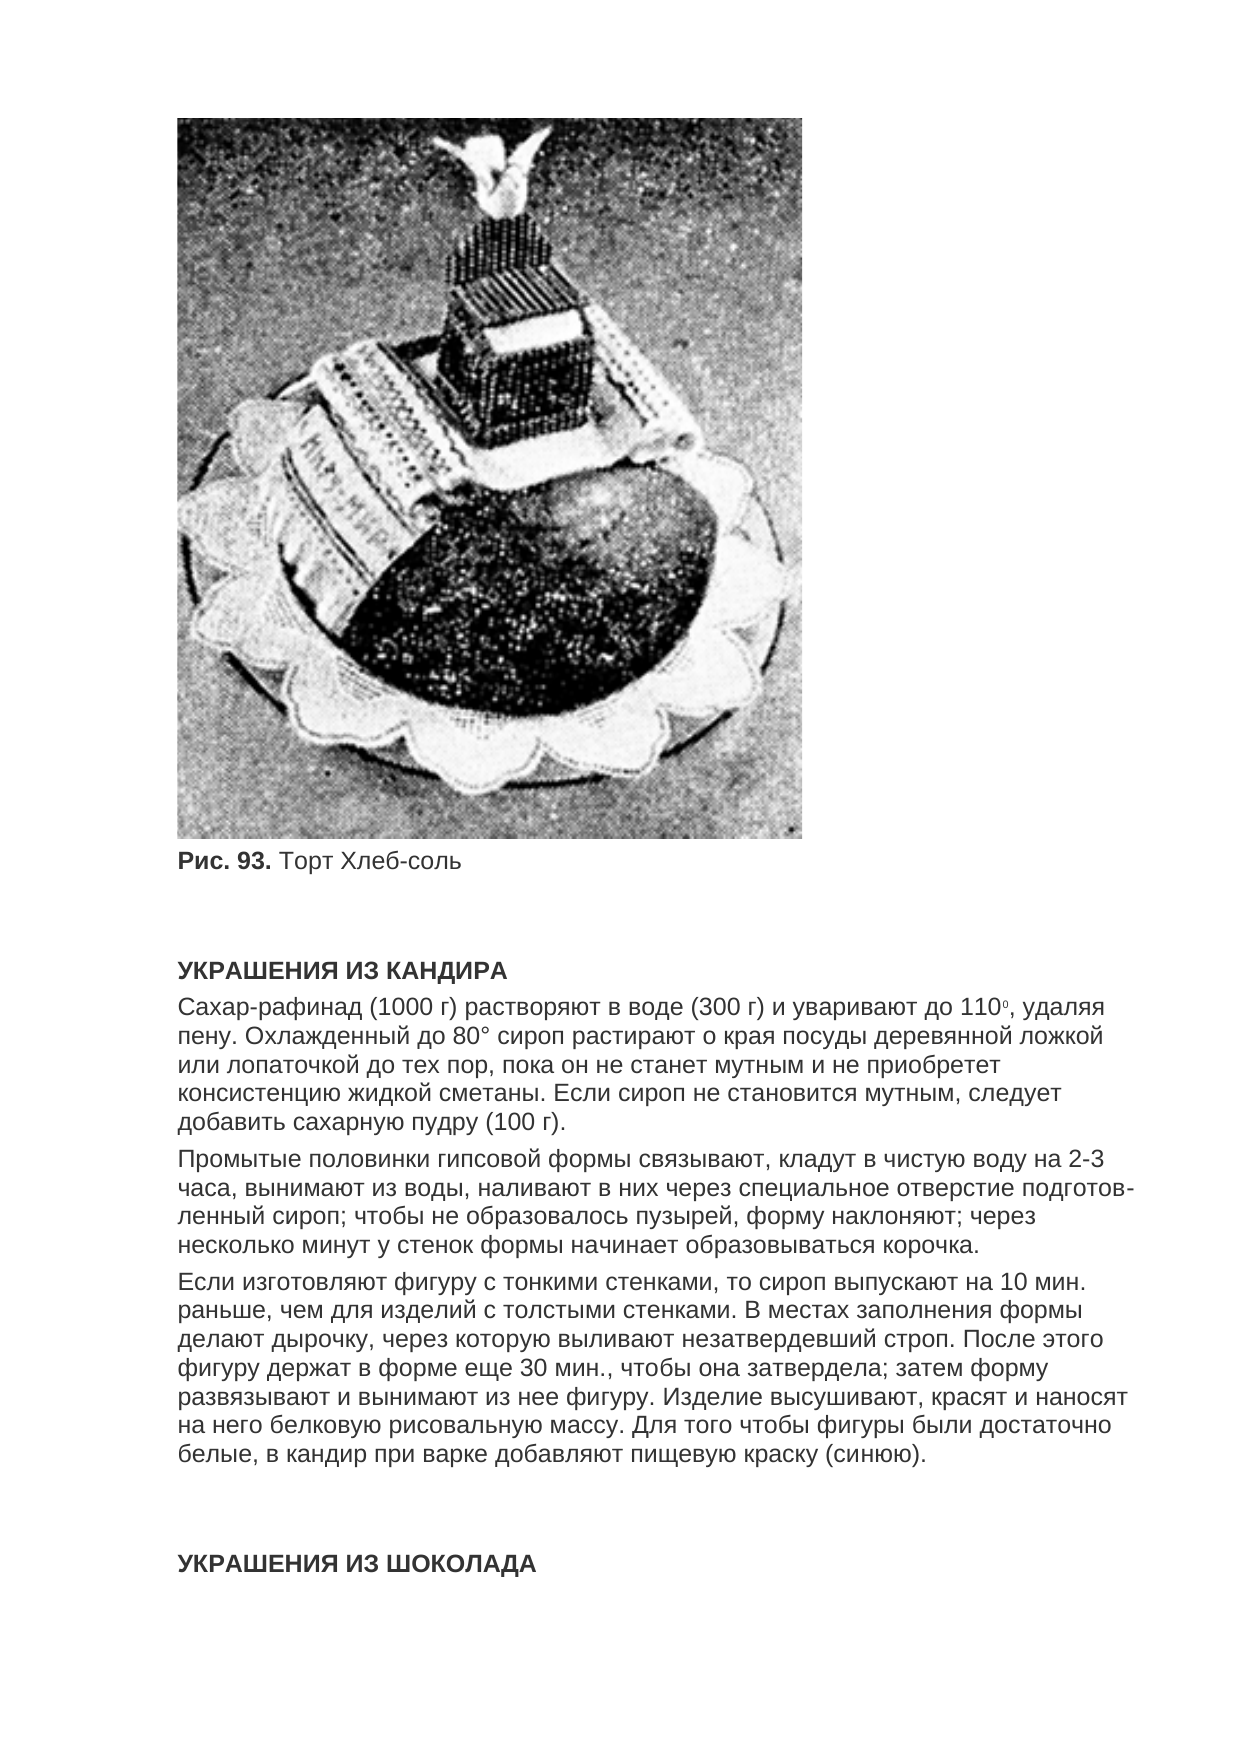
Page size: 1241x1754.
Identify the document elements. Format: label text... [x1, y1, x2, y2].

text Рис. 93. Торт Хлеб-соль [177, 846, 1152, 875]
picture [177, 118, 803, 839]
text Сахар-рафинад (1000 г) растворяют в воде (300 г) и уваривают до 1100, удаляя пену. Охлажденный до 80° сироп растирают о края посуды деревянной ложкой или лопаточкой до тех пор, пока он не станет мутным и не приобретет консистенцию жидкой сметаны. Если сироп не становится мутным, следует добавить сахарную пудру (100 г). [177, 992, 1152, 1136]
text Промытые половинки гипсовой формы связывают, кладут в чистую воду на 2-3 часа, вынимают из воды, наливают в них через специальное отверстие подготовленный сироп; чтобы не образовалось пузырей, форму наклоняют; через несколько минут у стенок формы начинает образовываться корочка. [177, 1144, 1152, 1259]
text УКРАШЕНИЯ ИЗ ШОКОЛАДА [177, 1549, 1152, 1577]
text УКРАШЕНИЯ ИЗ КАНДИРА [177, 956, 1152, 984]
text Если изготовляют фигуру с тонкими стенками, то сироп выпускают на 10 мин. раньше, чем для изделий с толстыми стенками. В местах заполнения формы делают дырочку, через которую выливают незатвердевший строп. После этого фигуру держат в форме еще 30 мин., чтобы она затвердела; затем форму развязывают и вынимают из нее фигуру. Изделие высушивают, красят и наносят на него белковую рисовальную массу. Для того чтобы фигуры были достаточно белые, в кандир при варке добавляют пищевую краску (синюю). [177, 1267, 1152, 1468]
